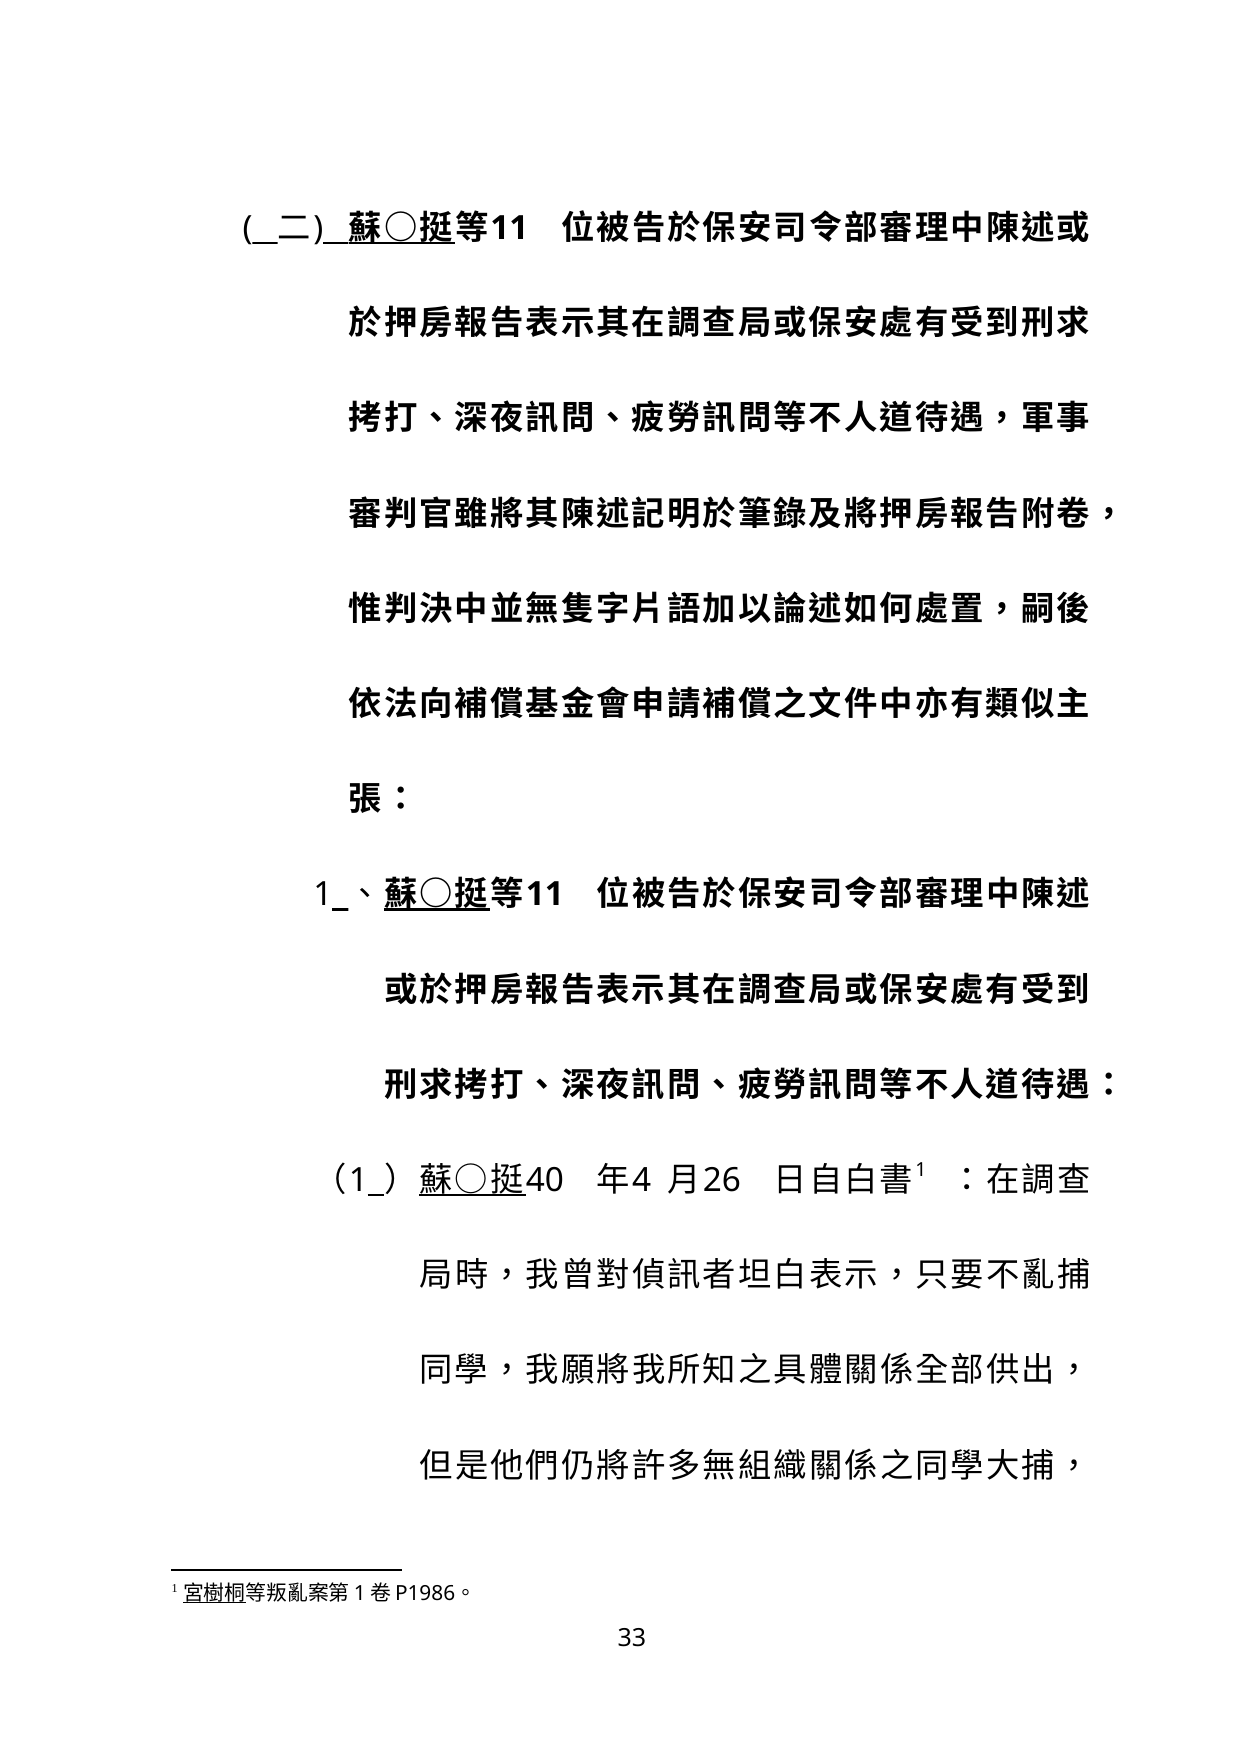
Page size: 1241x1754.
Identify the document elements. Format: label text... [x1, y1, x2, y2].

subtitle 蘇○挺等11位被告於保安司令部審理中陳述或於押房報告表示其在調查局或保安處有受到刑求拷打、深夜訊問、疲勞訊問等不人道待遇： [297, 844, 1092, 1129]
subtitle 蘇○挺等11位被告於保安司令部審理中陳述或於押房報告表示其在調查局或保安處有受到刑求拷打、深夜訊問、疲勞訊問等不人道待遇，軍事審判官雖將其陳述記明於筆錄及將押房報告附卷，惟判決中並無隻字片語加以論述如何處置，嗣後依法向補償基金會申請補償之文件中亦有類似主張： [242, 177, 1092, 844]
subtitle 蘇○挺40年4月26日自白書：在調查局時，我曾對偵訊者坦白表示，只要不亂捕同學，我願將我所知之具體關係全部供出，但是他們仍將許多無組織關係之同學大捕，對我並用濫刑等語。 [296, 1129, 1092, 1510]
